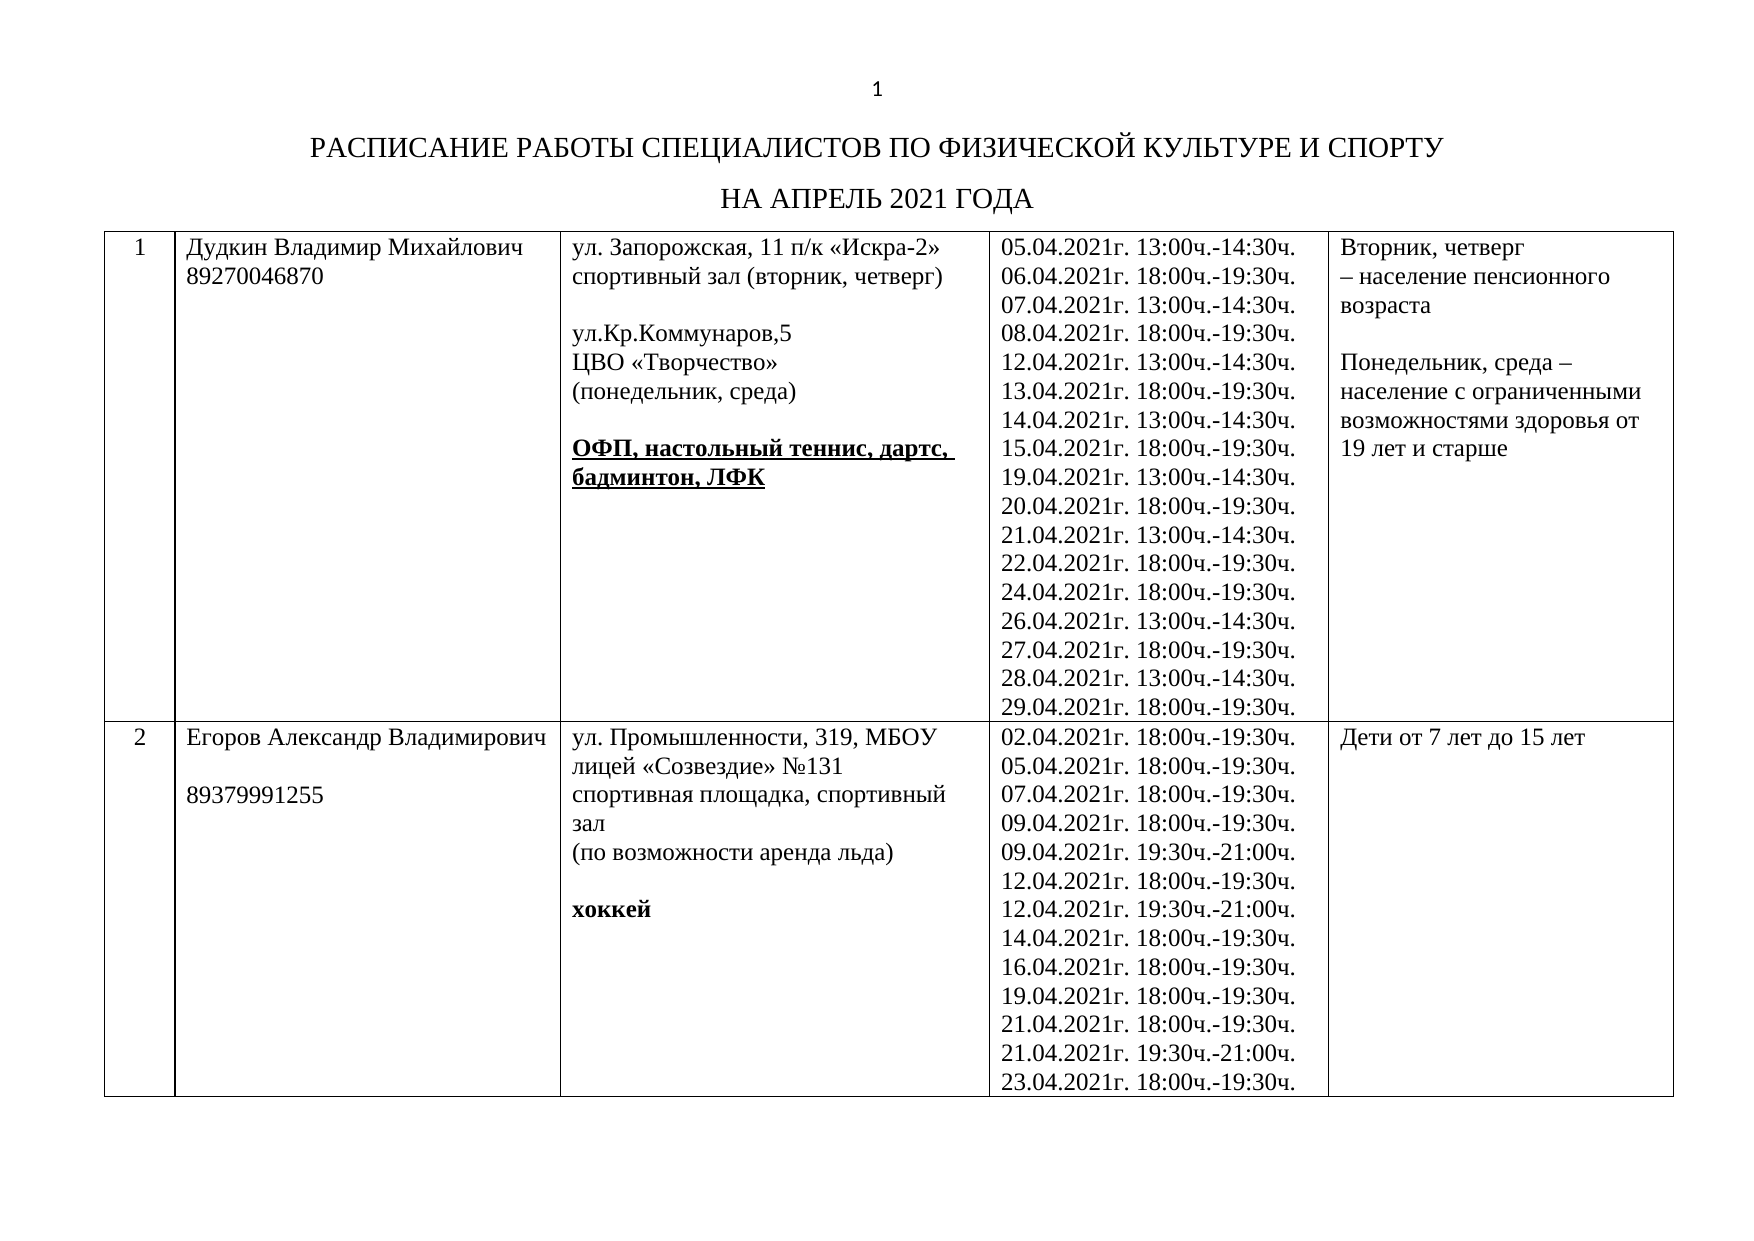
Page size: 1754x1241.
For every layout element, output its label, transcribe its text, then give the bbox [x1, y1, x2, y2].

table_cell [561, 722, 989, 1096]
text НА АПРЕЛЬ 2021 ГОДА [118, 181, 1636, 214]
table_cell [176, 722, 560, 1096]
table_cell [990, 722, 1328, 1096]
table_cell 2 [105, 722, 174, 1096]
table_header Вторник, четверг – население пенсионного возраста Понедельник, среда – население с ограниченными возможностями здоровья от 19 лет и старше [1329, 232, 1673, 721]
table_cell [1329, 722, 1673, 1096]
table_header 1 [105, 232, 174, 721]
table_header ул. Запорожская, 11 п/к «Искра-2» спортивный зал (вторник, четверг) ул.Кр.Коммунаров,5 ЦВО «Творчество» (понедельник, среда) ОФП, настольный теннис, дартс, бадминтон, ЛФК [561, 232, 989, 721]
table_header Дудкин Владимир Михайлович 89270046870 [176, 232, 560, 721]
table_header 05.04.2021г. 13:00ч.-14:30ч. 06.04.2021г. 18:00ч.-19:30ч. 07.04.2021г. 13:00ч.-14:30ч. 08.04.2021г. 18:00ч.-19:30ч. 12.04.2021г. 13:00ч.-14:30ч. 13.04.2021г. 18:00ч.-19:30ч. 14.04.2021г. 13:00ч.-14:30ч. 15.04.2021г. 18:00ч.-19:30ч. 19.04.2021г. 13:00ч.-14:30ч. 20.04.2021г. 18:00ч.-19:30ч. 21.04.2021г. 13:00ч.-14:30ч. 22.04.2021г. 18:00ч.-19:30ч. 24.04.2021г. 18:00ч.-19:30ч. 26.04.2021г. 13:00ч.-14:30ч. 27.04.2021г. 18:00ч.-19:30ч. 28.04.2021г. 13:00ч.-14:30ч. 29.04.2021г. 18:00ч.-19:30ч. [990, 232, 1328, 721]
text РАСПИСАНИЕ РАБОТЫ СПЕЦИАЛИСТОВ ПО ФИЗИЧЕСКОЙ КУЛЬТУРЕ И СПОРТУ [118, 131, 1636, 164]
